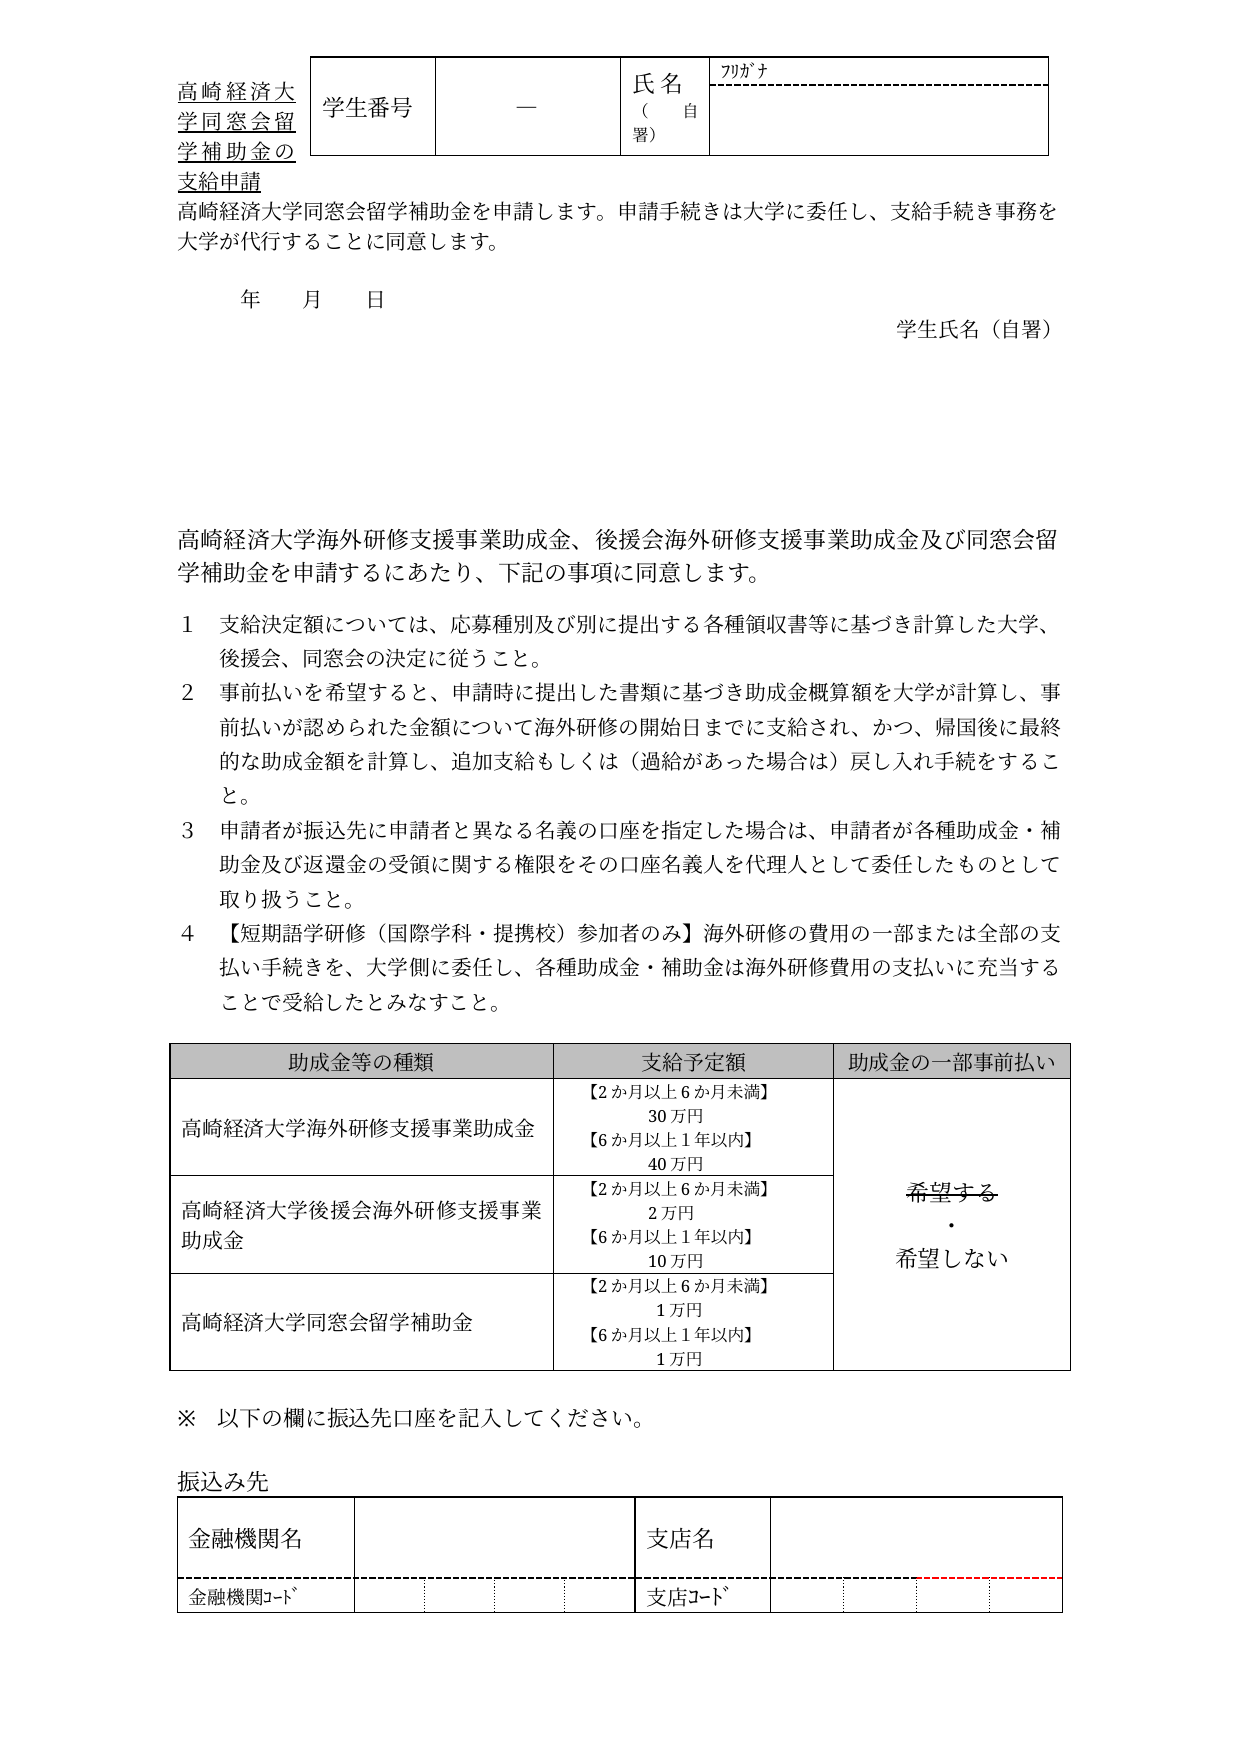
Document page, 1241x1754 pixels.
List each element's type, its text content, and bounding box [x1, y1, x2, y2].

table_header 助成金等の種類 [171, 1044, 553, 1078]
table_cell 【2か月以上6か月未満】 1万円 【6か月以上１年以内】 1万円 [554, 1274, 833, 1370]
table_cell 【2か月以上6か月未満】 2万円 【6か月以上１年以内】 10万円 [554, 1176, 833, 1273]
text ４ 【短期語学研修（国際学科・提携校）参加者のみ】海外研修の費用の一部または全部の支払い手続きを、大学側に委任し、各種助成金・補助金は海外研修費用の支払いに充当することで受給したとみなすこと。 [177, 917, 1063, 1016]
table_header 金融機関名 [178, 1498, 354, 1577]
text １ 支給決定額については、応募種別及び別に提出する各種領収書等に基づき計算した大学、後援会、同窓会の決定に従うこと。 [177, 608, 1063, 672]
text 高崎経済大学同窓会留学補助金の支給申請 [177, 76, 1063, 195]
table_header 氏 名 （自署） [621, 58, 709, 155]
table_header ﾌﾘｶﾞﾅ [710, 58, 1048, 84]
table_cell [916, 1577, 989, 1612]
text 高崎経済大学同窓会留学補助金を申請します。申請手続きは大学に委任し、支給手続き事務を大学が代行することに同意します。 [177, 195, 1063, 255]
text ２ 事前払いを希望すると、申請時に提出した書類に基づき助成金概算額を大学が計算し、事前払いが認められた金額について海外研修の開始日までに支給され、かつ、帰国後に最終的な助成金額を計算し、追加支給もしくは（過給があった場合は）戻し入れ手続をすること。 [177, 677, 1063, 810]
table_cell [843, 1577, 916, 1612]
table_header 学生番号 [311, 58, 435, 155]
table_header 助成金の一部事前払い [834, 1044, 1070, 1078]
table_cell 【2か月以上6か月未満】 30万円 【6か月以上１年以内】 40万円 [554, 1079, 833, 1175]
table_cell [495, 1577, 565, 1612]
text 学生氏名（自署） [177, 313, 1063, 343]
text 高崎経済大学海外研修支援事業助成金、後援会海外研修支援事業助成金及び同窓会留学補助金を申請するにあたり、下記の事項に同意します。 [177, 522, 1063, 588]
text 振込み先 [177, 1463, 1063, 1496]
table_header ― [436, 58, 620, 155]
table_header 支給予定額 [554, 1044, 833, 1078]
table_cell 高崎経済大学後援会海外研修支援事業助成金 [171, 1176, 553, 1273]
table_cell 希望する ・ 希望しない [834, 1079, 1070, 1370]
text ※ 以下の欄に振込先口座を記入してください。 [177, 1401, 1063, 1432]
table_cell [355, 1577, 424, 1612]
table_cell 金融機関ｺｰﾄﾞ [178, 1577, 354, 1612]
text ３ 申請者が振込先に申請者と異なる名義の口座を指定した場合は、申請者が各種助成金・補助金及び返還金の受領に関する権限をその口座名義人を代理人として委任したものとして取り扱うこと。 [177, 814, 1063, 913]
text 年 月 日 [177, 283, 1063, 313]
table_cell [424, 1577, 494, 1612]
table_cell [710, 84, 1048, 155]
table_header 支店名 [636, 1498, 770, 1577]
table_header [771, 1498, 1062, 1577]
table_header [355, 1498, 634, 1577]
table_cell 支店ｺｰﾄﾞ [636, 1577, 770, 1612]
table_cell [565, 1577, 634, 1612]
table_cell 高崎経済大学同窓会留学補助金 [171, 1274, 553, 1370]
table_cell 高崎経済大学海外研修支援事業助成金 [171, 1079, 553, 1175]
table_cell [771, 1577, 843, 1612]
table_cell [989, 1577, 1062, 1612]
